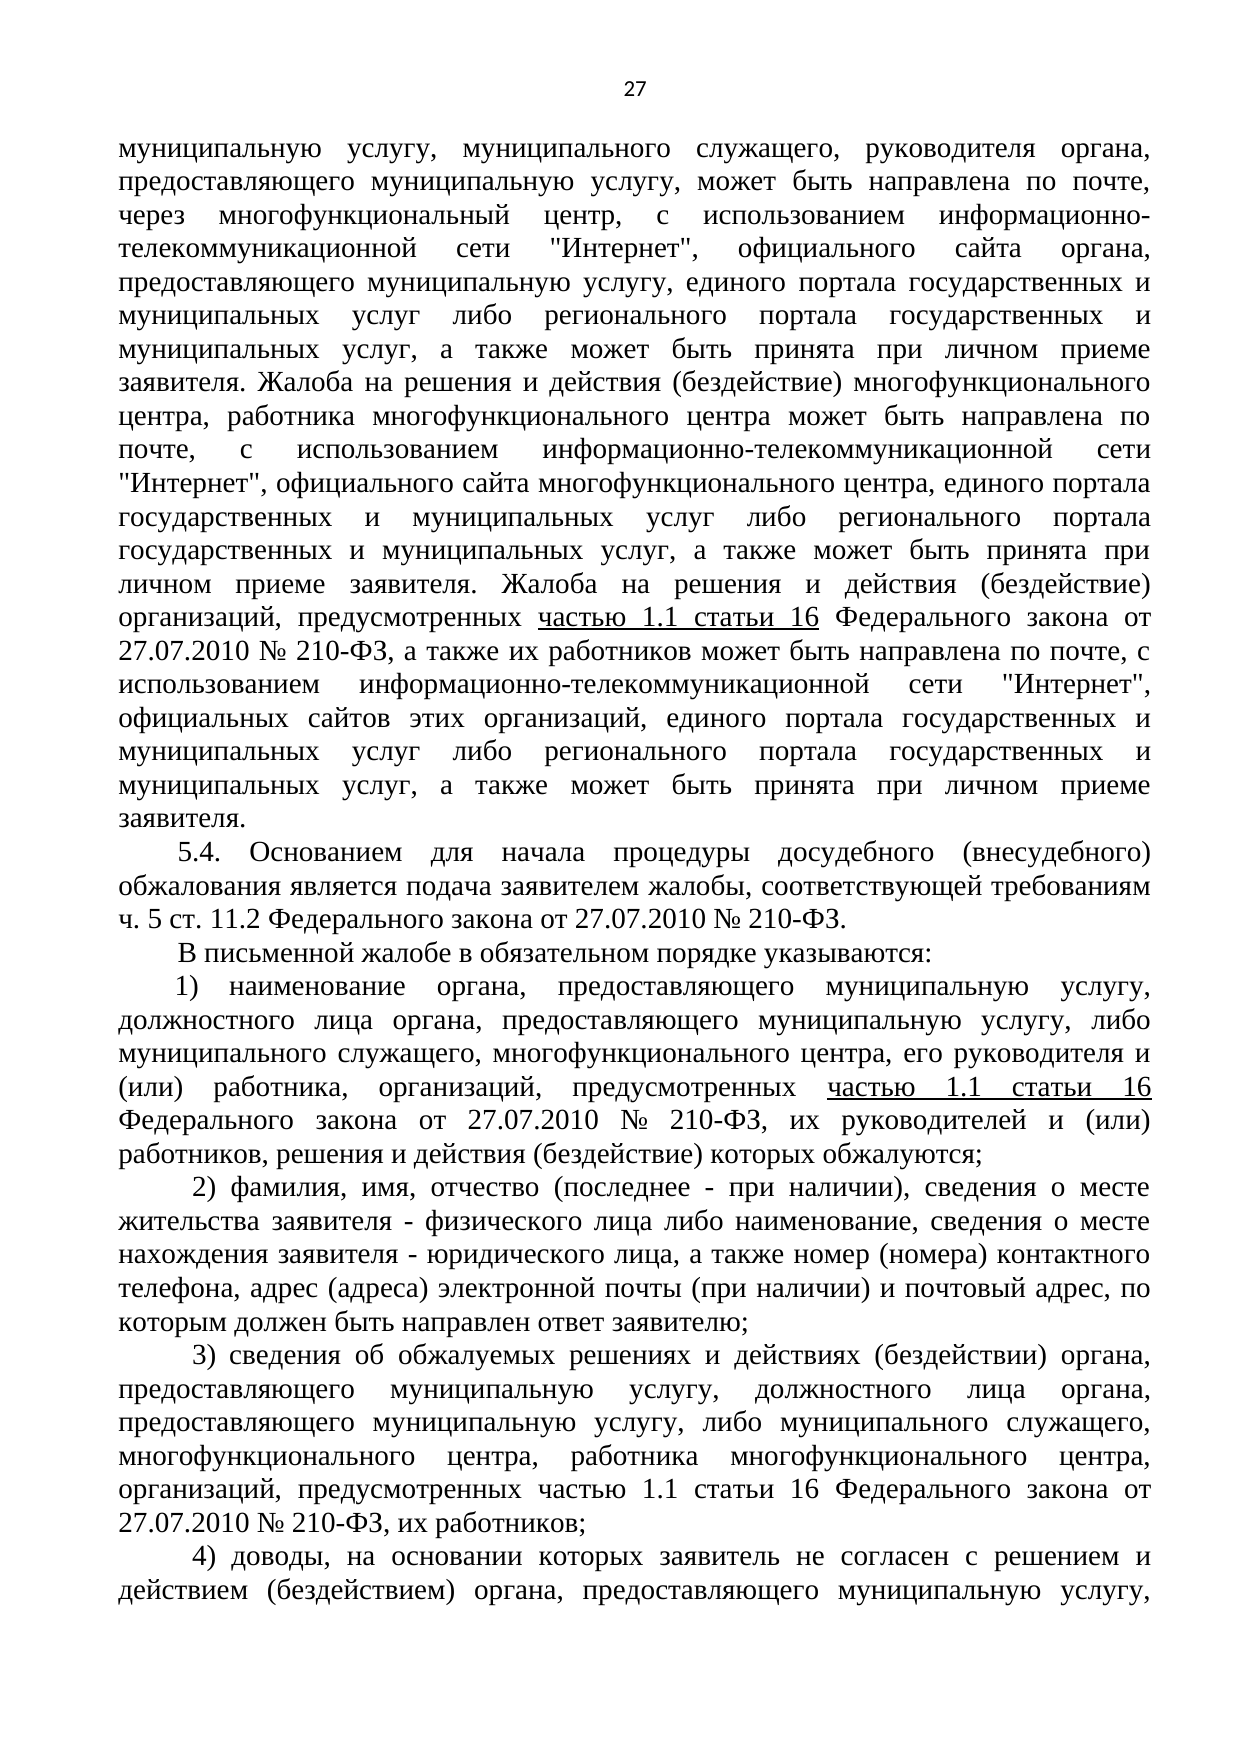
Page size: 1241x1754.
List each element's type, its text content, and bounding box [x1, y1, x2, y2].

text В письменной жалобе в обязательном порядке указываются: [118, 935, 1152, 968]
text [118, 1538, 1152, 1606]
text 5.4. Основанием для начала процедуры досудебного (внесудебного) обжалования является подача заявителем жалобы, соответствующей требованиям ч. 5 ст. 11.2 Федерального закона от 27.07.2010 № 210-ФЗ. [118, 834, 1152, 935]
text 2) фамилия, имя, отчество (последнее - при наличии), сведения о месте жительства заявителя - физического лица либо наименование, сведения о месте нахождения заявителя - юридического лица, а также номер (номера) контактного телефона, адрес (адреса) электронной почты (при наличии) и почтовый адрес, по которым должен быть направлен ответ заявителю; [118, 1169, 1152, 1337]
text 3) сведения об обжалуемых решениях и действиях (бездействии) органа, предоставляющего муниципальную услугу, должностного лица органа, предоставляющего муниципальную услугу, либо муниципального служащего, многофункционального центра, работника многофункционального центра, организаций, предусмотренных частью 1.1 статьи 16 Федерального закона от 27.07.2010 № 210-ФЗ, их работников; [118, 1337, 1152, 1538]
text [118, 130, 1152, 834]
text 1) наименование органа, предоставляющего муниципальную услугу, должностного лица органа, предоставляющего муниципальную услугу, либо муниципального служащего, многофункционального центра, его руководителя и (или) работника, организаций, предусмотренных частью 1.1 статьи 16 Федерального закона от 27.07.2010 № 210-ФЗ, их руководителей и (или) работников, решения и действия (бездействие) которых обжалуются; [118, 968, 1152, 1169]
